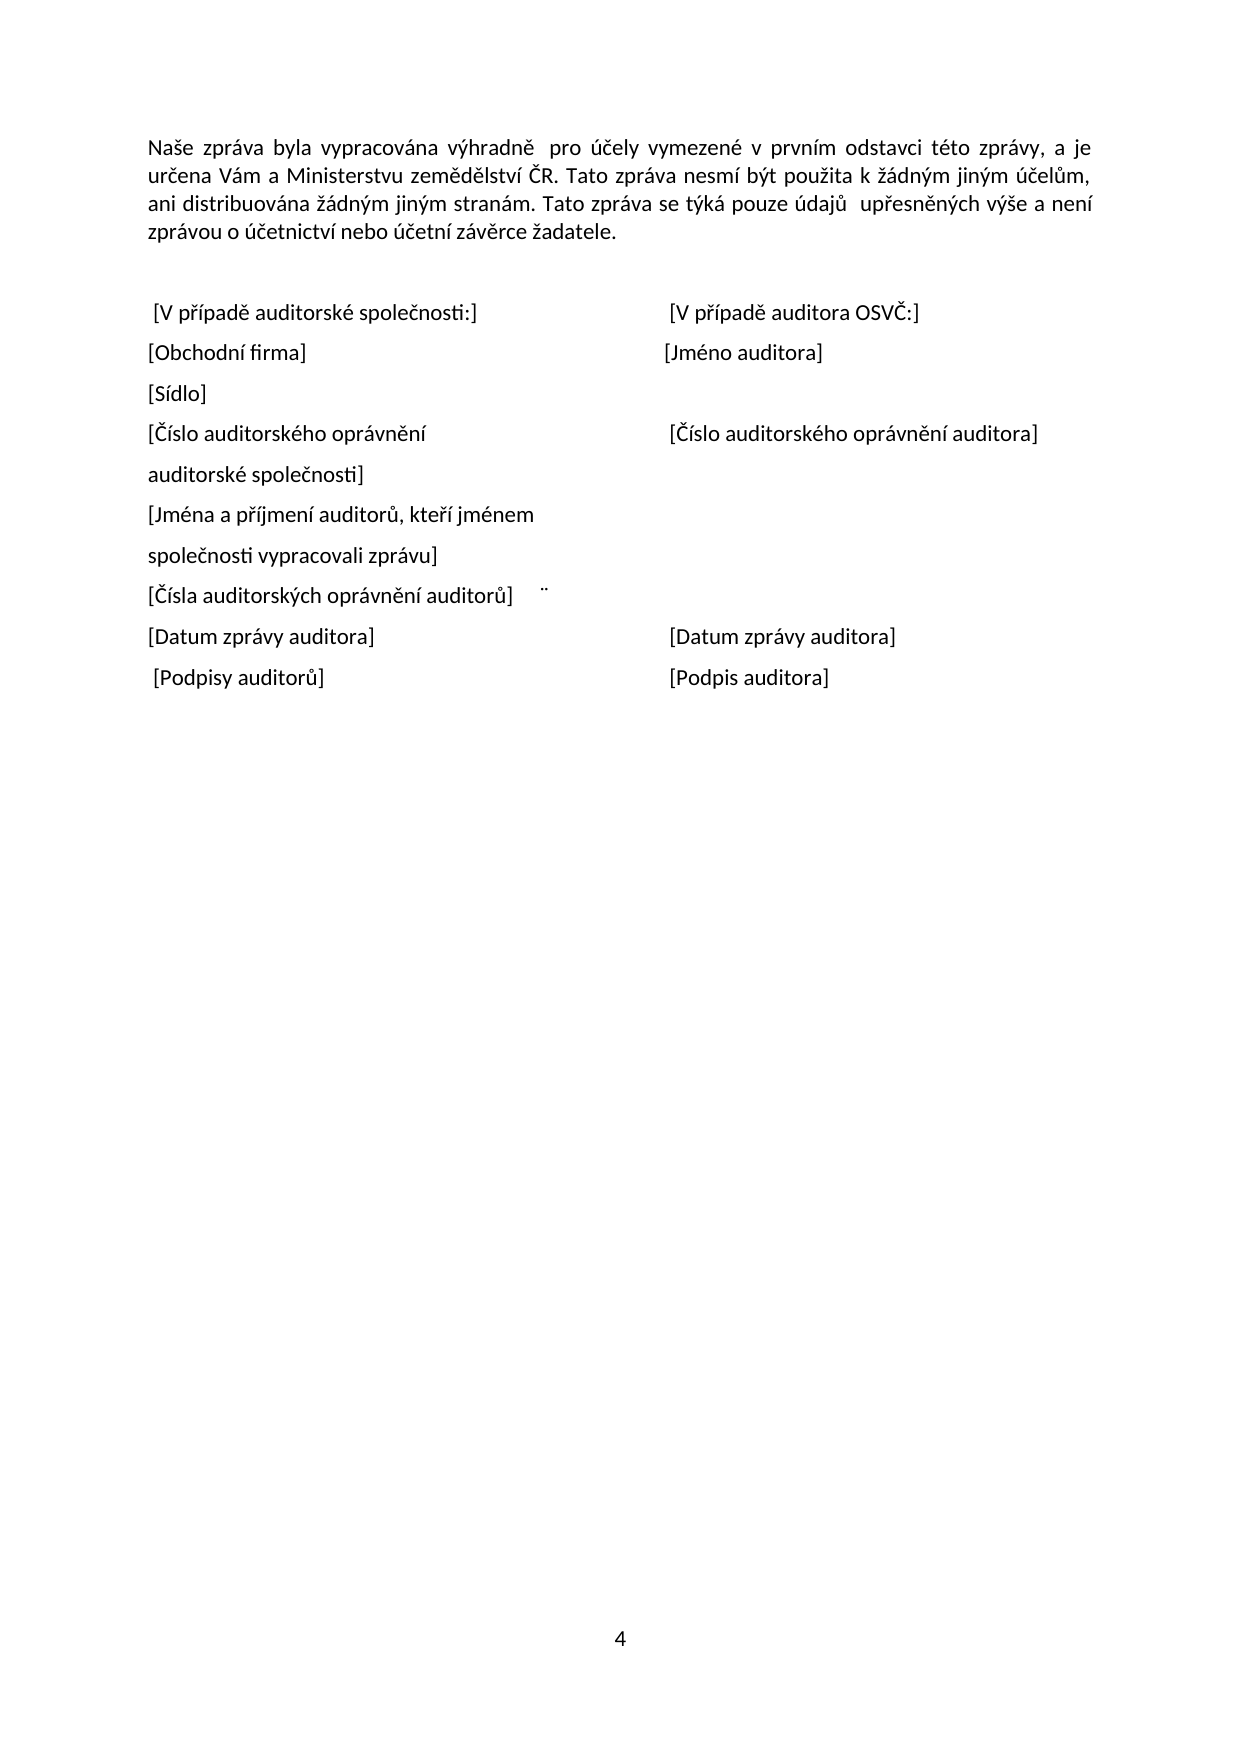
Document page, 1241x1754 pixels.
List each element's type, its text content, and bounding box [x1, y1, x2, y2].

text [V případě auditorské společnosti:] [V případě auditora OSVČ:] [148, 298, 1093, 326]
text Naše zpráva byla vypracována výhradně pro účely vymezené v prvním odstavci této zprávy, a je určena Vám a Ministerstvu zemědělství ČR. Tato zpráva nesmí být použita k žádným jiným účelům, ani distribuována žádným jiným stranám. Tato zpráva se týká pouze údajů upřesněných výše a není zprávou o účetnictví nebo účetní závěrce žadatele. [148, 133, 1093, 245]
text [Obchodní firma] [Jméno auditora] [148, 338, 1093, 367]
text [Podpisy auditorů] [Podpis auditora] [148, 663, 1093, 691]
text [Jména a příjmení auditorů, kteří jménem [148, 501, 1093, 529]
text [Datum zprávy auditora] [Datum zprávy auditora] [148, 622, 1093, 650]
text společnosti vypracovali zprávu] [148, 541, 1093, 569]
text [Sídlo] [148, 379, 1093, 407]
text [Čísla auditorských oprávnění auditorů] ¨ [148, 582, 1093, 610]
text [Číslo auditorského oprávnění [Číslo auditorského oprávnění auditora] [148, 419, 1093, 448]
text auditorské společnosti] [148, 460, 1093, 488]
